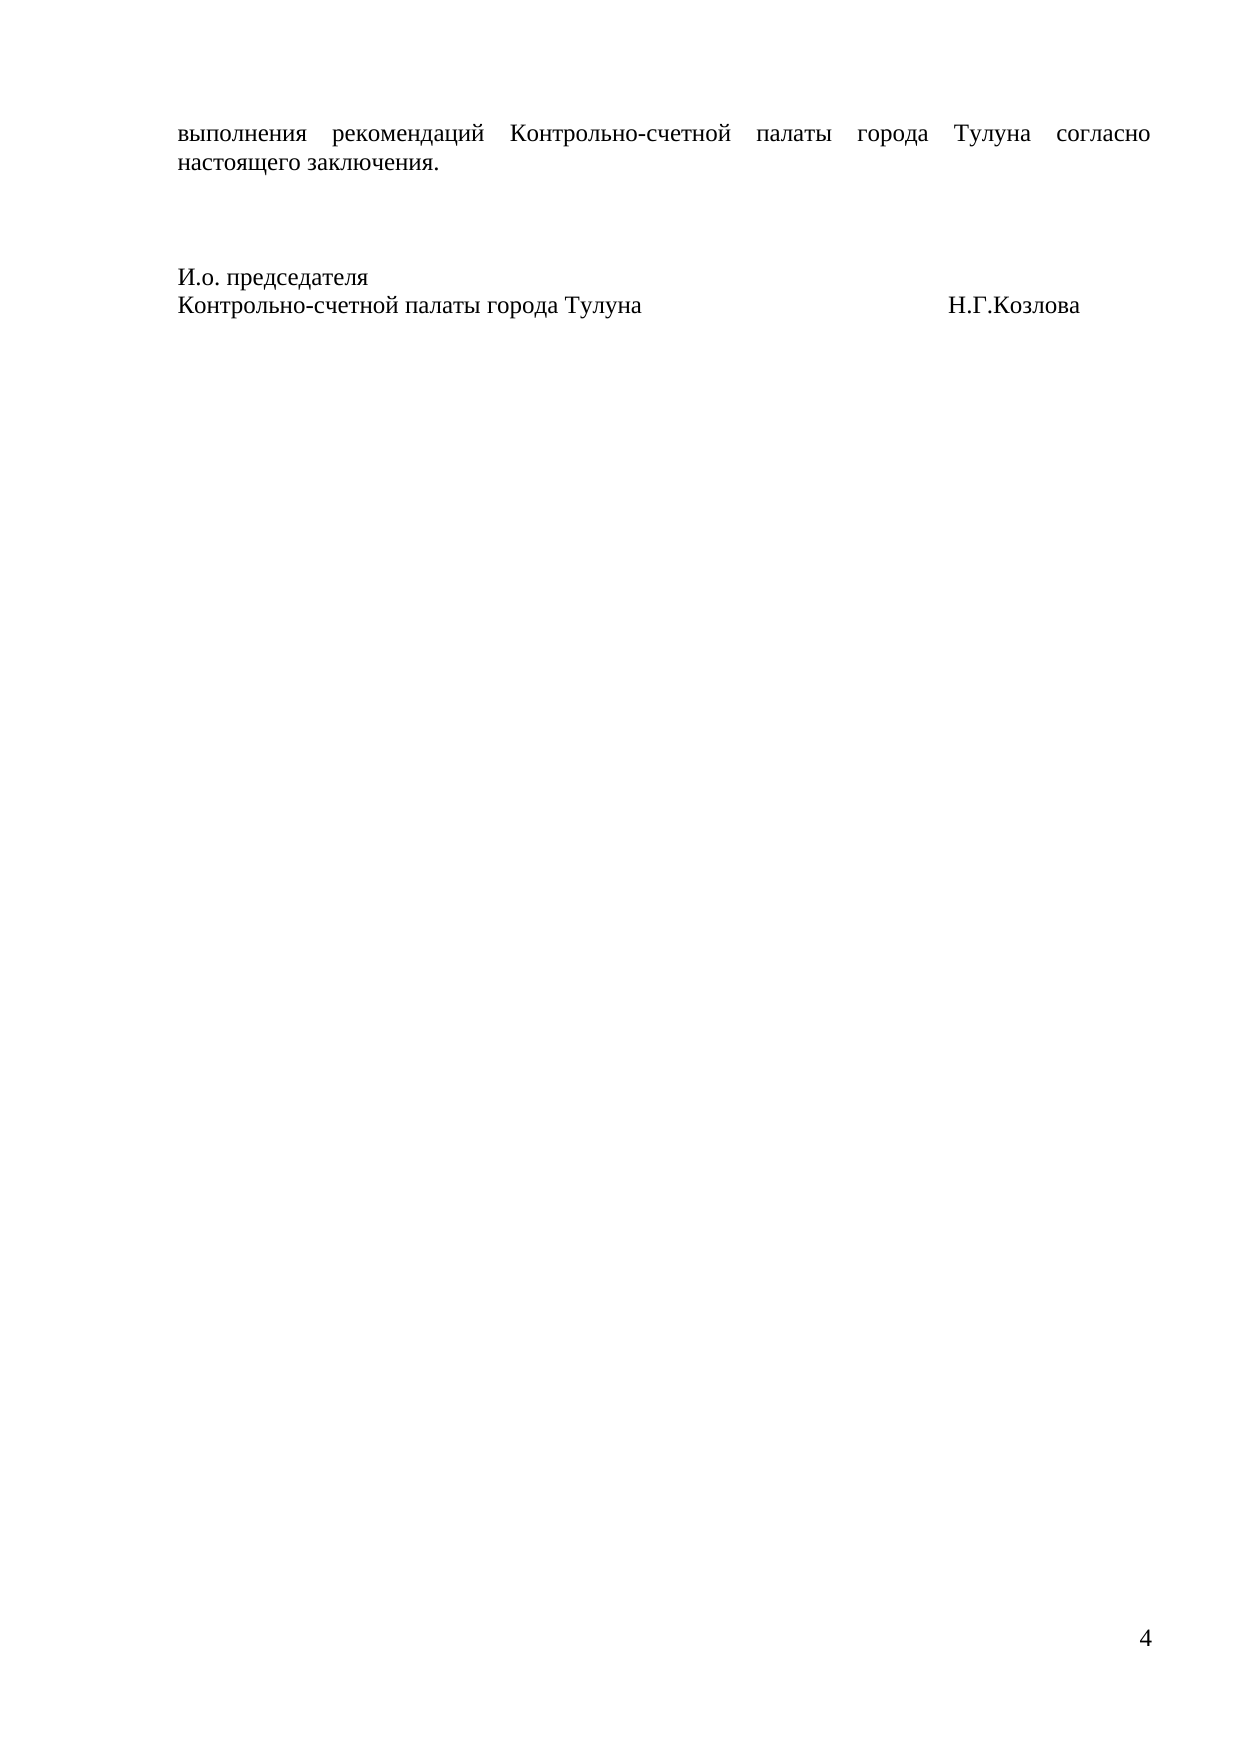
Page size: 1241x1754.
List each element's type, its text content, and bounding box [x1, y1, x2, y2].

text И.о. председателя [177, 262, 1152, 291]
text Контрольно-счетной палаты города Тулуна Н.Г.Козлова [177, 291, 1152, 319]
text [177, 118, 1152, 176]
